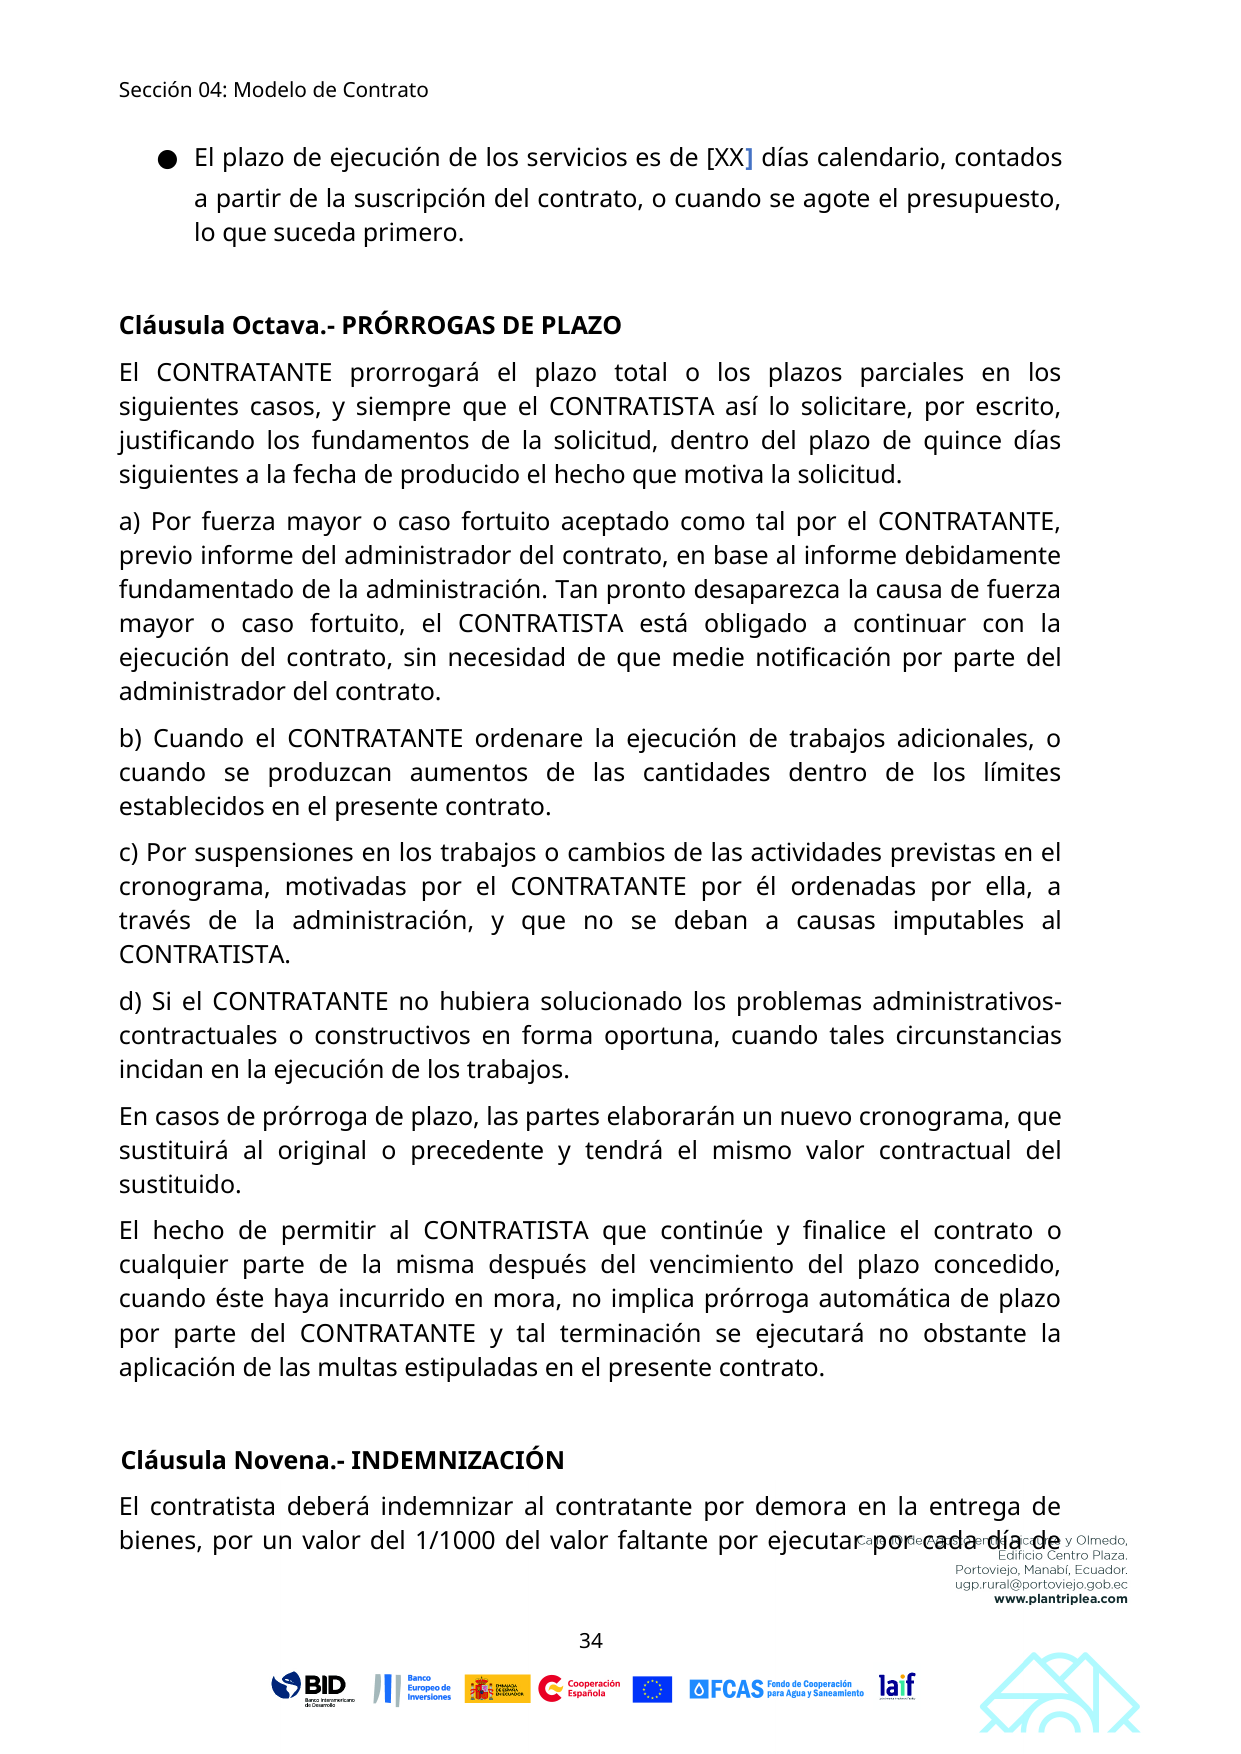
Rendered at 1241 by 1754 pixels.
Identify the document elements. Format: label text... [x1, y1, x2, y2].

text b) Cuando el CONTRATANTE ordenare la ejecución de trabajos adicionales, o cuando se produzcan aumentos de las cantidades dentro de los límites establecidos en el presente contrato. [119, 720, 1063, 822]
text c) Por suspensiones en los trabajos o cambios de las actividades previstas en el cronograma, motivadas por el CONTRATANTE por él ordenadas por ella, a través de la administración, y que no se deban a causas imputables al CONTRATISTA. [119, 835, 1063, 971]
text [119, 1489, 1063, 1557]
text Cláusula Octava.- PRÓRROGAS DE PLAZO [119, 308, 1063, 342]
text a) Por fuerza mayor o caso fortuito aceptado como tal por el CONTRATANTE, previo informe del administrador del contrato, en base al informe debidamente fundamentado de la administración. Tan pronto desaparezca la causa de fuerza mayor o caso fortuito, el CONTRATISTA está obligado a continuar con la ejecución del contrato, sin necesidad de que medie notificación por parte del administrador del contrato. [119, 503, 1063, 708]
text El CONTRATANTE prorrogará el plazo total o los plazos parciales en los siguientes casos, y siempre que el CONTRATISTA así lo solicitare, por escrito, justificando los fundamentos de la solicitud, dentro del plazo de quince días siguientes a la fecha de producido el hecho que motiva la solicitud. [119, 354, 1063, 491]
text En casos de prórroga de plazo, las partes elaborarán un nuevo cronograma, que sustituirá al original o precedente y tendrá el mismo valor contractual del sustituido. [119, 1098, 1063, 1201]
list El plazo de ejecución de los servicios es de [XX] días calendario, contados a partir de la suscripción del contrato, o cuando se agote el presupuesto, lo que suceda primero. [156, 129, 1063, 249]
text El hecho de permitir al CONTRATISTA que continúe y finalice el contrato o cualquier parte de la misma después del vencimiento del plazo concedido, cuando éste haya incurrido en mora, no implica prórroga automática de plazo por parte del CONTRATANTE y tal terminación se ejecutará no obstante la aplicación de las multas estipuladas en el presente contrato. [119, 1213, 1063, 1383]
text d) Si el CONTRATANTE no hubiera solucionado los problemas administrativos-contractuales o constructivos en forma oportuna, cuando tales circunstancias incidan en la ejecución de los trabajos. [119, 984, 1063, 1086]
text Cláusula Novena.- INDEMNIZACIÓN [120, 1442, 1058, 1476]
picture [33, 1480, 1241, 1754]
